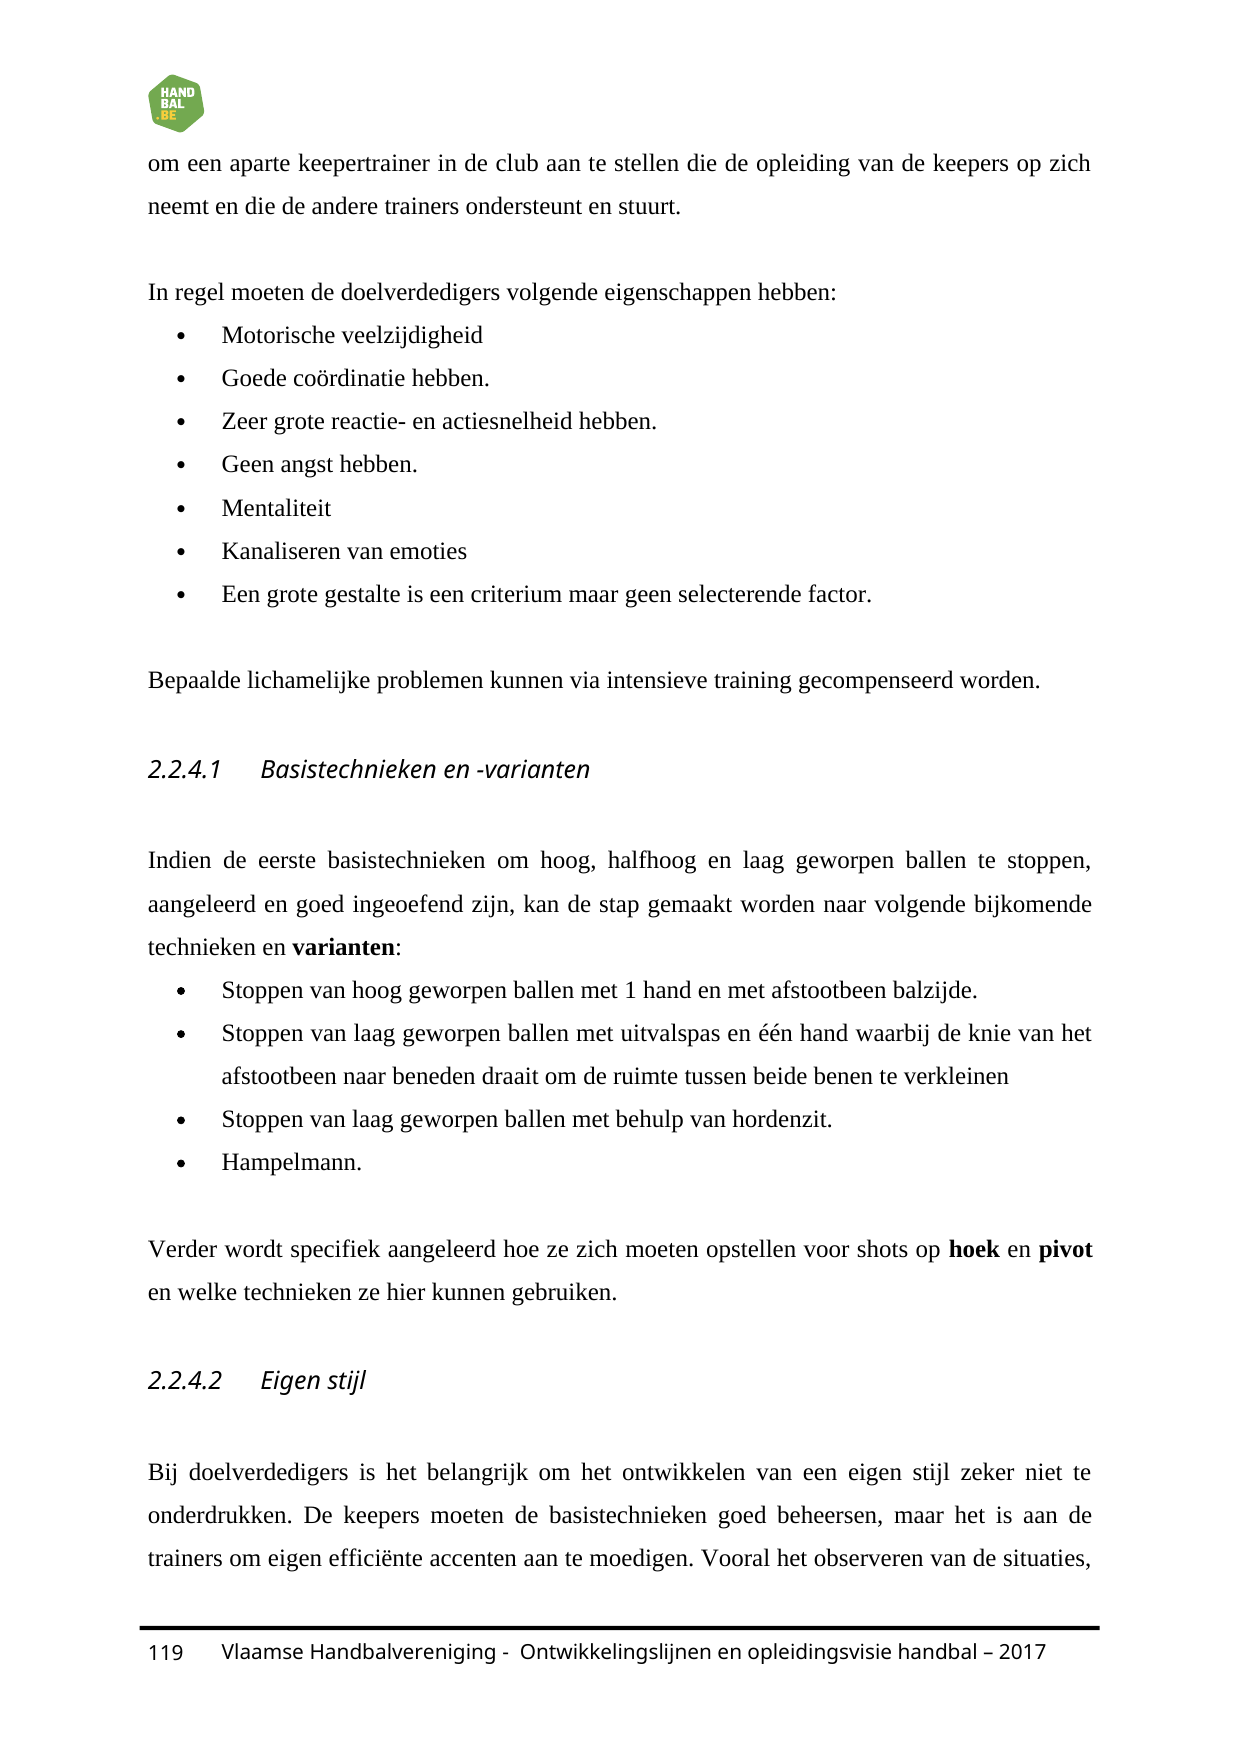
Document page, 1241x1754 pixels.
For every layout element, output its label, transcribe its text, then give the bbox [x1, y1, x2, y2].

list Een grote gestalte is een criterium maar geen selecterende factor. [177, 579, 1093, 608]
text In regel moeten de doelverdedigers volgende eigenschappen hebben: [148, 277, 1093, 306]
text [148, 148, 1093, 219]
text Basistechnieken en -varianten [148, 751, 1093, 785]
list Stoppen van hoog geworpen ballen met 1 hand en met afstootbeen balzijde. [177, 975, 1093, 1004]
list Goede coördinatie hebben. [177, 363, 1093, 392]
list Kanaliseren van emoties [177, 536, 1093, 564]
text Bepaalde lichamelijke problemen kunnen via intensieve training gecompenseerd worden. [148, 665, 1093, 694]
list Stoppen van laag geworpen ballen met behulp van hordenzit. [177, 1104, 1093, 1133]
list Mentaliteit [177, 493, 1093, 521]
list Geen angst hebben. [177, 449, 1093, 478]
list Motorische veelzijdigheid [177, 320, 1093, 349]
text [148, 1457, 1093, 1572]
text Verder wordt specifiek aangeleerd hoe ze zich moeten opstellen voor shots op hoek en pivot en welke technieken ze hier kunnen gebruiken. [148, 1234, 1093, 1306]
list Zeer grote reactie- en actiesnelheid hebben. [177, 406, 1093, 435]
list Stoppen van laag geworpen ballen met uitvalspas en één hand waarbij de knie van het afstootbeen naar beneden draait om de ruimte tussen beide benen te verkleinen [177, 1018, 1093, 1090]
list Hampelmann. [177, 1147, 1093, 1176]
text Indien de eerste basistechnieken om hoog, halfhoog en laag geworpen ballen te stoppen, aangeleerd en goed ingeoefend zijn, kan de stap gemaakt worden naar volgende bijkomende technieken en varianten: [148, 846, 1093, 961]
text Eigen stijl [148, 1363, 1093, 1397]
